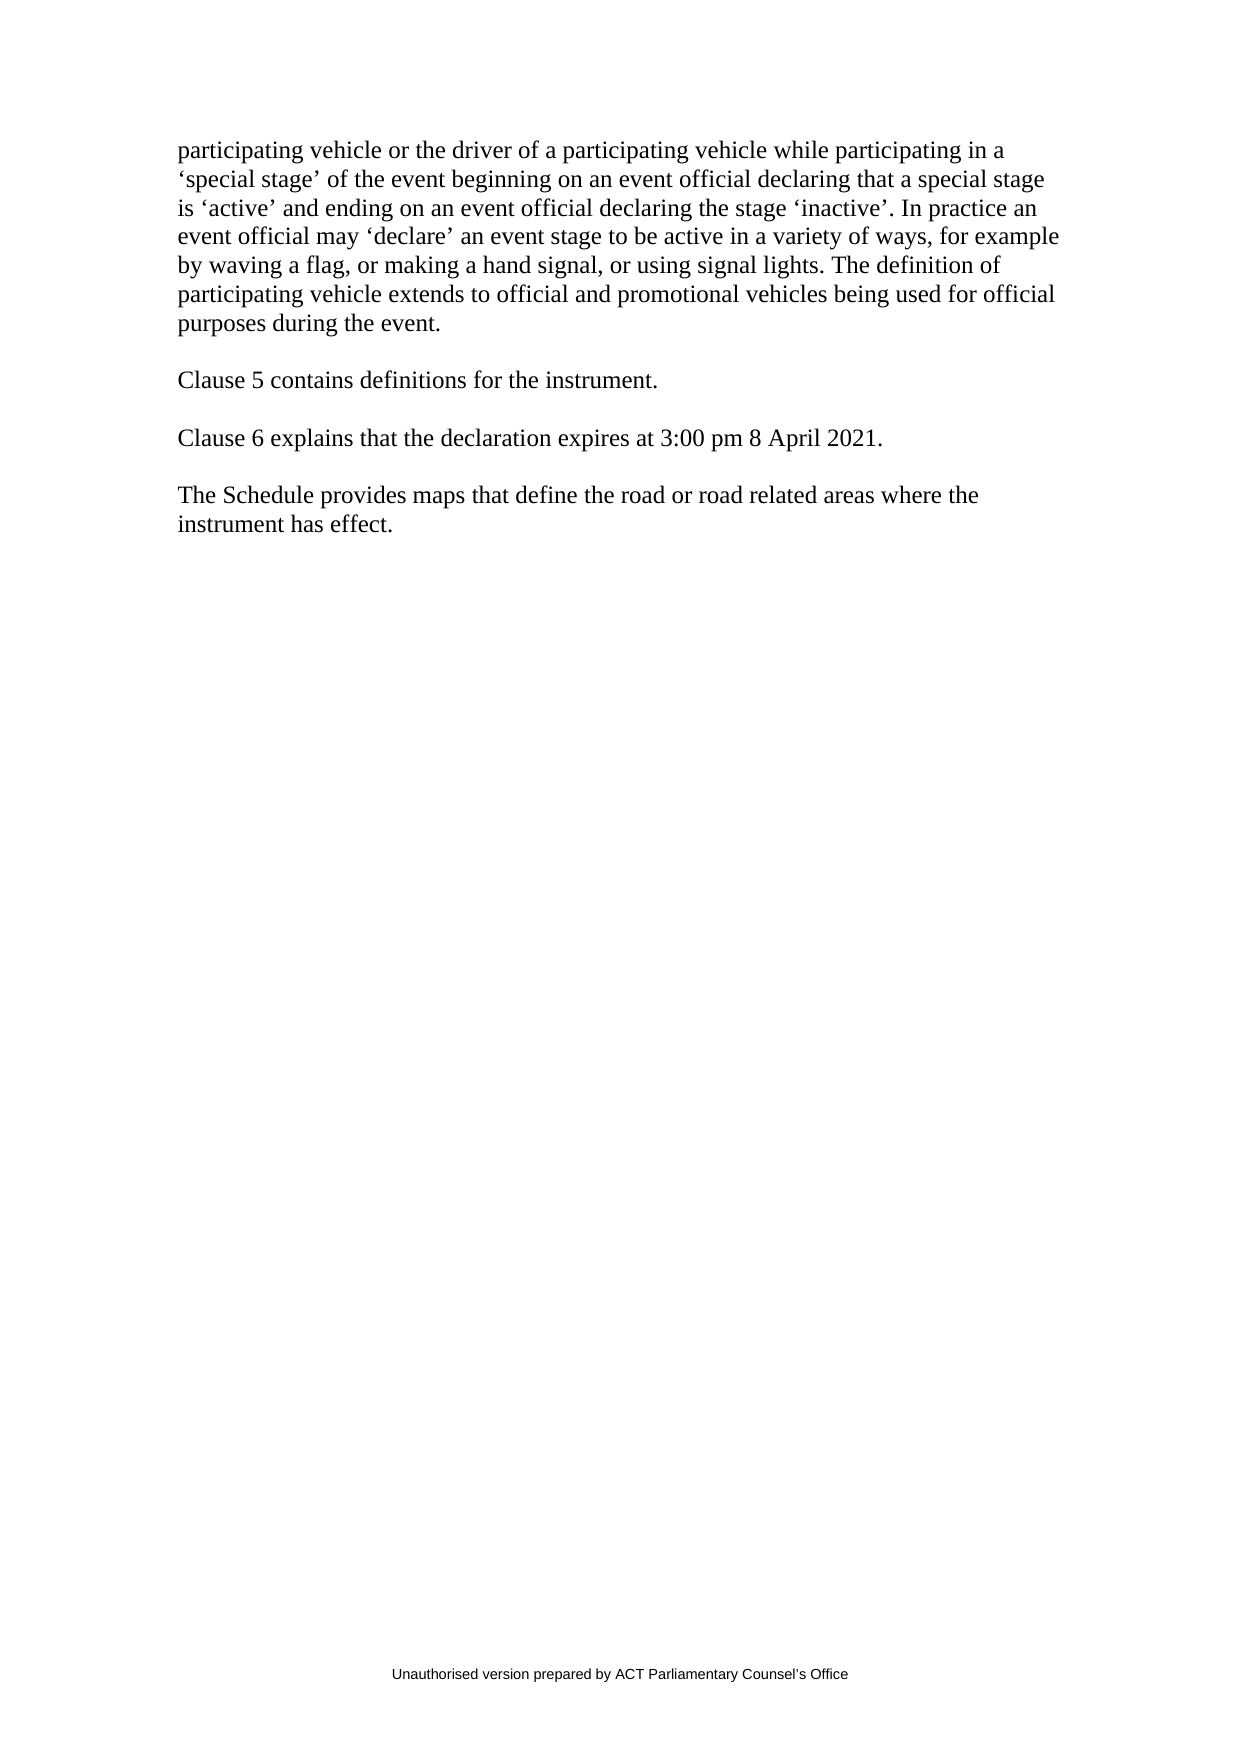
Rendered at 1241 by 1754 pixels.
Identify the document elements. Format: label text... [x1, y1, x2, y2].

text Clause 6 explains that the declaration expires at 3:00 pm 8 April 2021. [177, 423, 1063, 451]
text Clause 5 contains definitions for the instrument. [177, 365, 1063, 394]
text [177, 135, 1063, 336]
text The Schedule provides maps that define the road or road related areas where the instrument has effect. [177, 480, 1063, 538]
